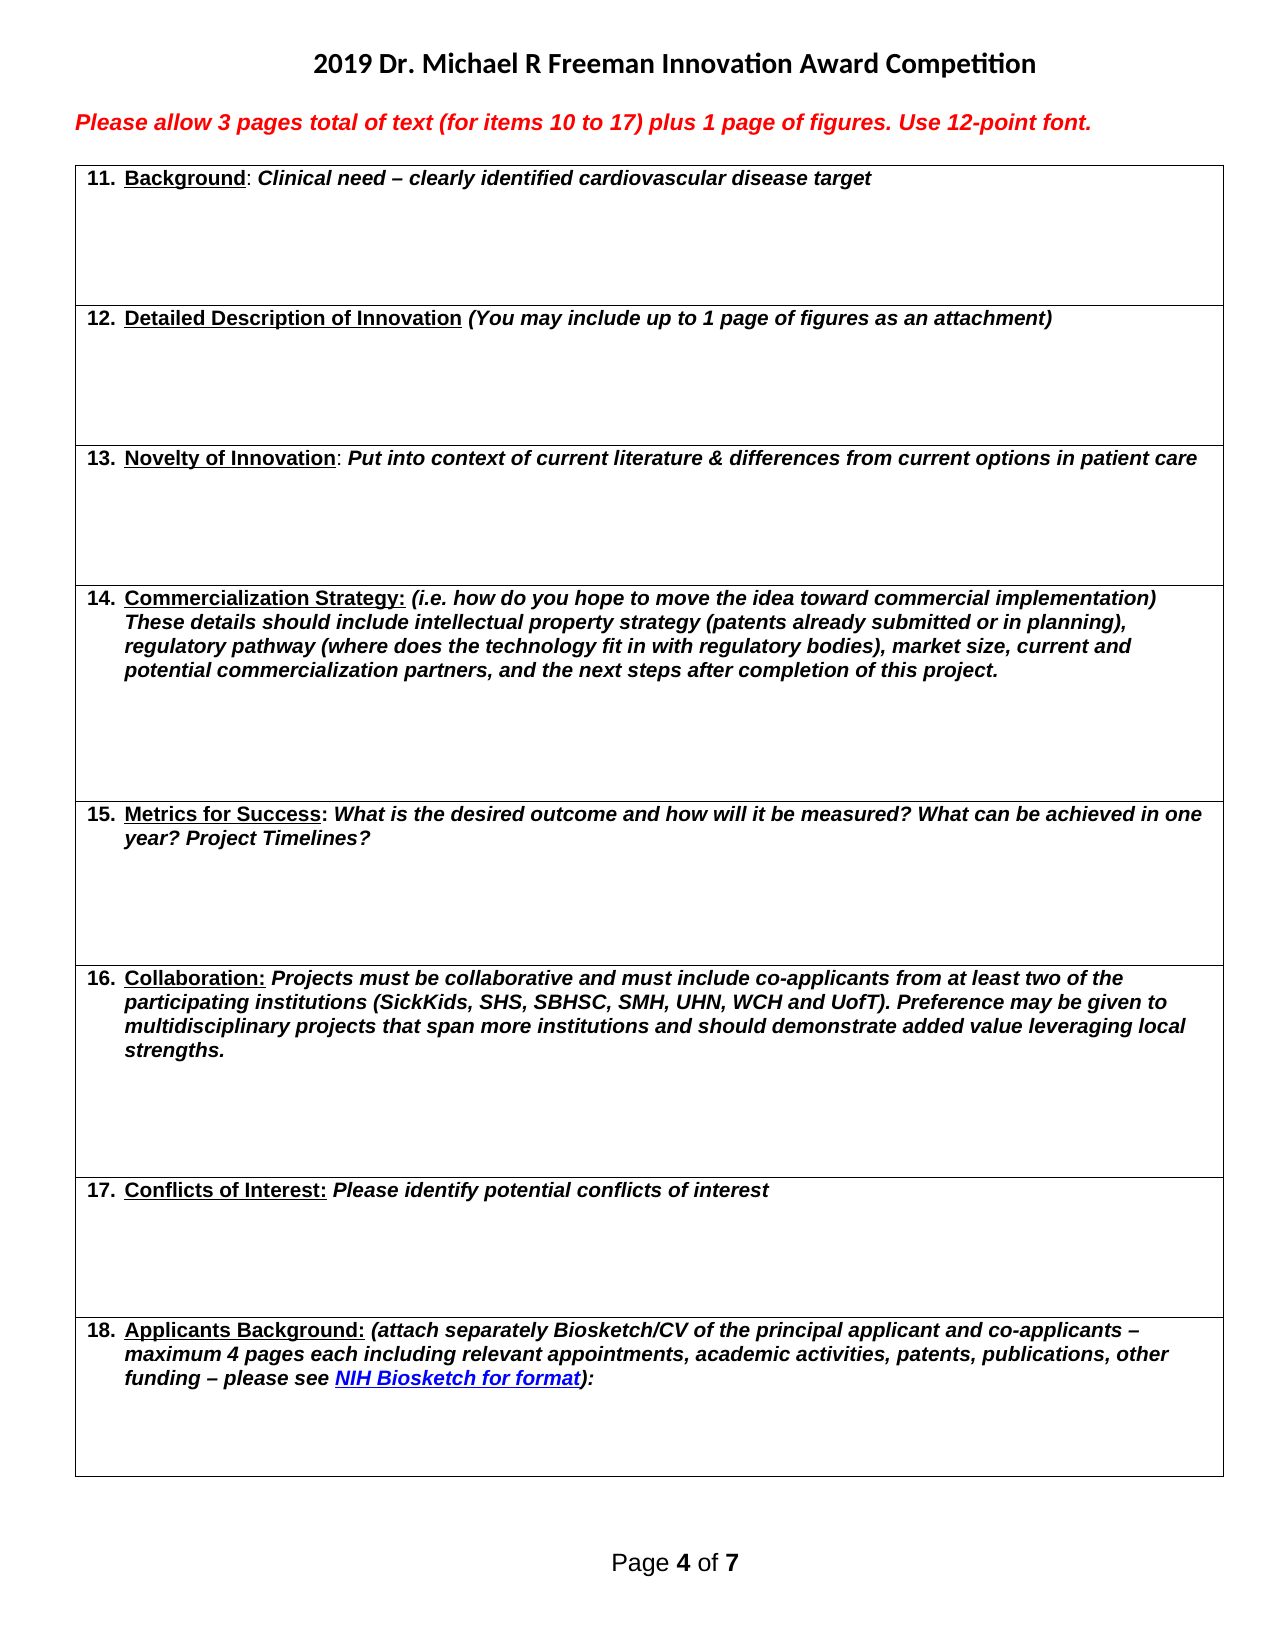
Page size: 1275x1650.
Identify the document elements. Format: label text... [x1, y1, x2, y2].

table_header Background: Clinical need – clearly identified cardiovascular disease target [76, 166, 1223, 304]
table_cell Metrics for Success: What is the desired outcome and how will it be measured? What can be achieved in one year? Project Timelines? [76, 802, 1223, 965]
table_cell Conflicts of Interest: Please identify potential conflicts of interest [76, 1178, 1223, 1317]
table_cell Commercialization Strategy: (i.e. how do you hope to move the idea toward commercial implementation) These details should include intellectual property strategy (patents already submitted or in planning), regulatory pathway (where does the technology fit in with regulatory bodies), market size, current and potential commercialization partners, and the next steps after completion of this project. [76, 586, 1223, 801]
table_cell Detailed Description of Innovation (You may include up to 1 page of figures as an attachment) [76, 306, 1223, 444]
table_cell Applicants Background: (attach separately Biosketch/CV of the principal applicant and co-applicants – maximum 4 pages each including relevant appointments, academic activities, patents, publications, other funding – please see NIH Biosketch for format): [76, 1318, 1223, 1476]
table_cell Collaboration: Projects must be collaborative and must include co-applicants from at least two of the participating institutions (SickKids, SHS, SBHSC, SMH, UHN, WCH and UofT). Preference may be given to multidisciplinary projects that span more institutions and should demonstrate added value leveraging local strengths. [76, 966, 1223, 1177]
text Please allow 3 pages total of text (for items 10 to 17) plus 1 page of figures. Use 12-point font. [75, 109, 1200, 136]
table_cell Novelty of Innovation: Put into context of current literature & differences from current options in patient care [76, 446, 1223, 584]
